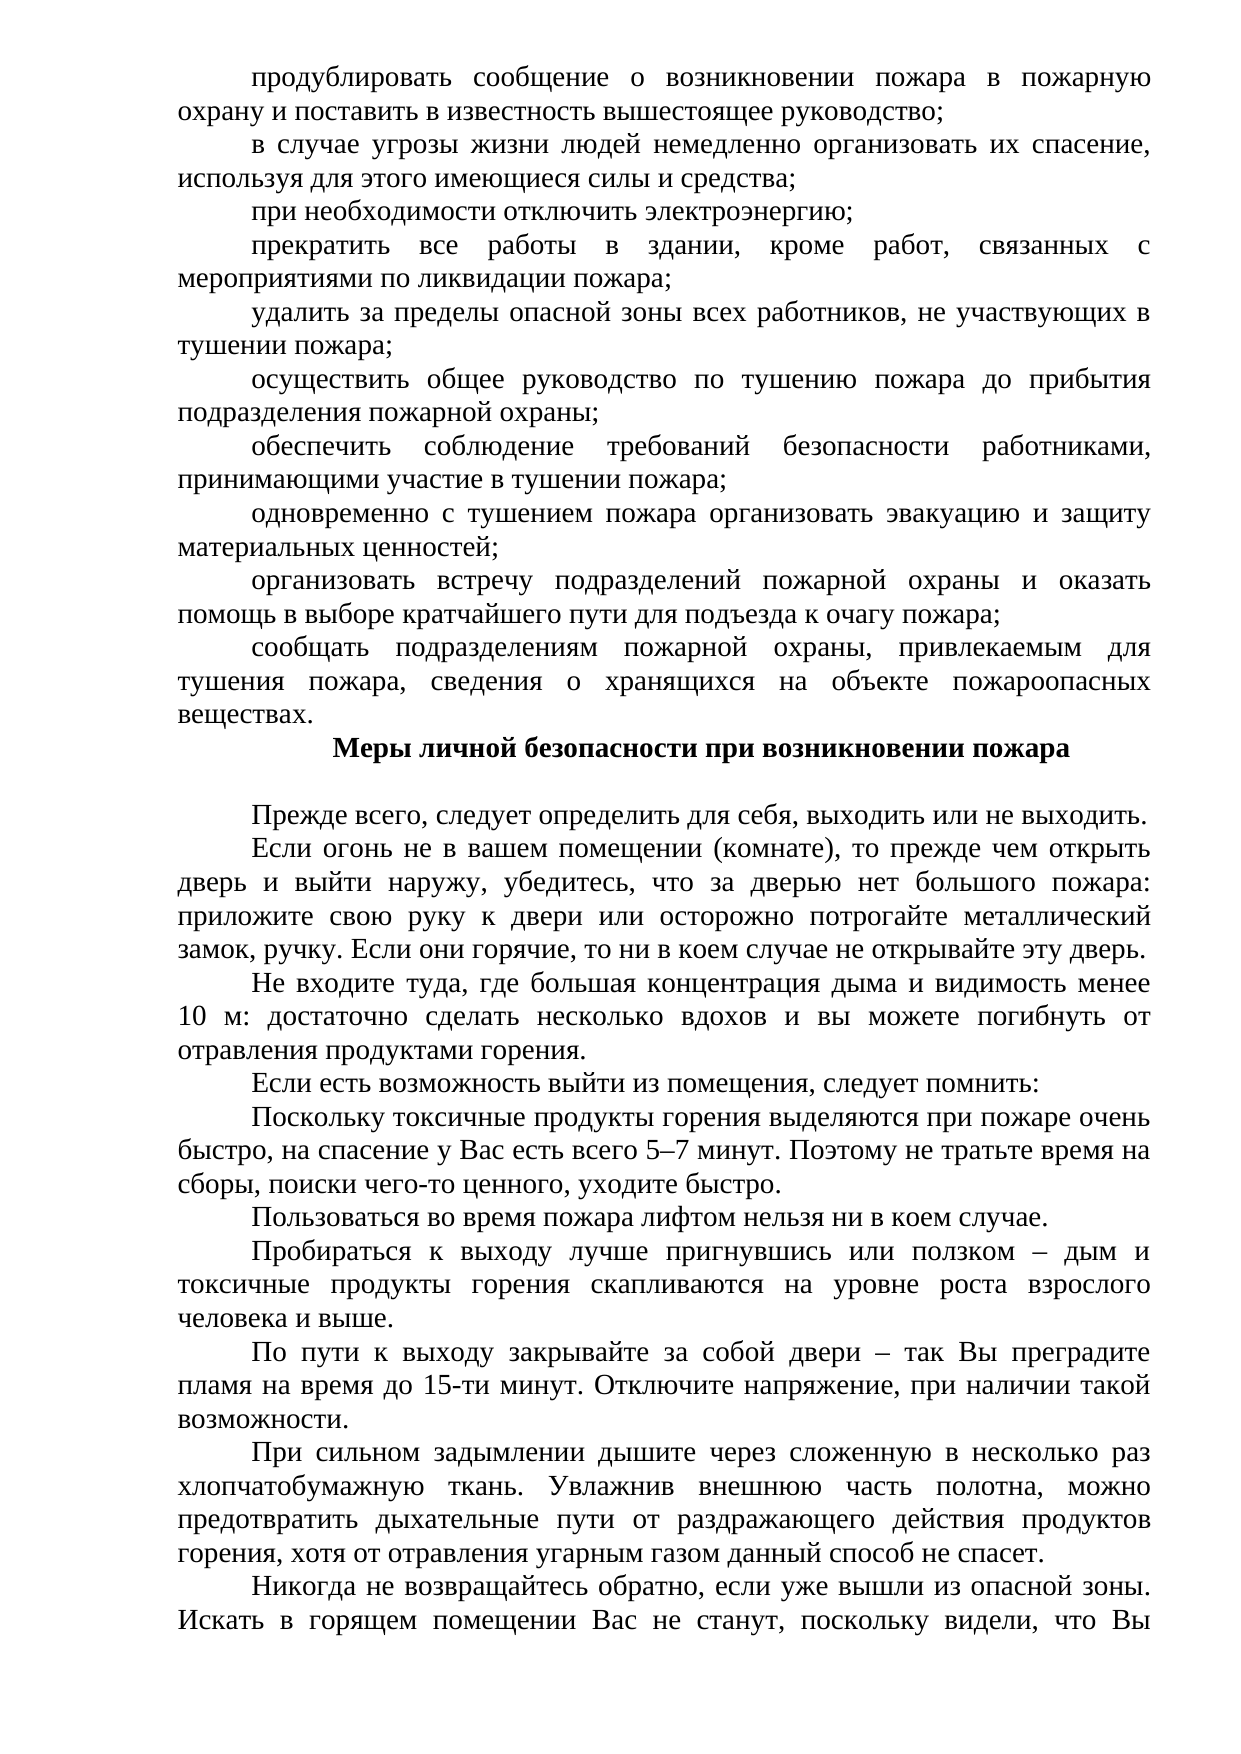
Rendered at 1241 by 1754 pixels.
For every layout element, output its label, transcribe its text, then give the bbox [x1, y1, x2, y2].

text Прежде всего, следует определить для себя, выходить или не выходить. [177, 797, 1152, 831]
text По пути к выходу закрывайте за собой двери – так Вы преградите пламя на время до 15-ти минут. Отключите напряжение, при наличии такой возможности. [177, 1334, 1152, 1434]
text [177, 1568, 1152, 1636]
text прекратить все работы в здании, кроме работ, связанных с мероприятиями по ликвидации пожара; [177, 227, 1152, 294]
text Не входите туда, где большая концентрация дыма и видимость менее 10 м: достаточно сделать несколько вдохов и вы можете погибнуть от отравления продуктами горения. [177, 965, 1152, 1065]
text одновременно с тушением пожара организовать эвакуацию и защиту материальных ценностей; [177, 495, 1152, 562]
text сообщать подразделениям пожарной охраны, привлекаемым для тушения пожара, сведения о хранящихся на объекте пожароопасных веществах. [177, 629, 1152, 730]
text Пользоваться во время пожара лифтом нельзя ни в коем случае. [177, 1199, 1152, 1233]
text удалить за пределы опасной зоны всех работников, не участвующих в тушении пожара; [177, 294, 1152, 361]
text организовать встречу подразделений пожарной охраны и оказать помощь в выборе кратчайшего пути для подъезда к очагу пожара; [177, 562, 1152, 629]
text при необходимости отключить электроэнергию; [177, 193, 1152, 227]
text осуществить общее руководство по тушению пожара до прибытия подразделения пожарной охраны; [177, 361, 1152, 428]
text Меры личной безопасности при возникновении пожара [177, 730, 1152, 763]
text Если огонь не в вашем помещении (комнате), то прежде чем открыть дверь и выйти наружу, убедитесь, что за дверью нет большого пожара: приложите свою руку к двери или осторожно потрогайте металлический замок, ручку. Если они горячие, то ни в коем случае не открывайте эту дверь. [177, 831, 1152, 965]
text При сильном задымлении дышите через сложенную в несколько раз хлопчатобумажную ткань. Увлажнив внешнюю часть полотна, можно предотвратить дыхательные пути от раздражающего действия продуктов горения, хотя от отравления угарным газом данный способ не спасет. [177, 1434, 1152, 1568]
text Поскольку токсичные продукты горения выделяются при пожаре очень быстро, на спасение у Вас есть всего 5–7 минут. Поэтому не тратьте время на сборы, поиски чего-то ценного, уходите быстро. [177, 1099, 1152, 1199]
text в случае угрозы жизни людей немедленно организовать их спасение, используя для этого имеющиеся силы и средства; [177, 126, 1152, 193]
text продублировать сообщение о возникновении пожара в пожарную охрану и поставить в известность вышестоящее руководство; [177, 59, 1152, 126]
text Если есть возможность выйти из помещения, следует помнить: [177, 1065, 1152, 1099]
text обеспечить соблюдение требований безопасности работниками, принимающими участие в тушении пожара; [177, 428, 1152, 495]
text Пробираться к выходу лучше пригнувшись или ползком – дым и токсичные продукты горения скапливаются на уровне роста взрослого человека и выше. [177, 1233, 1152, 1334]
